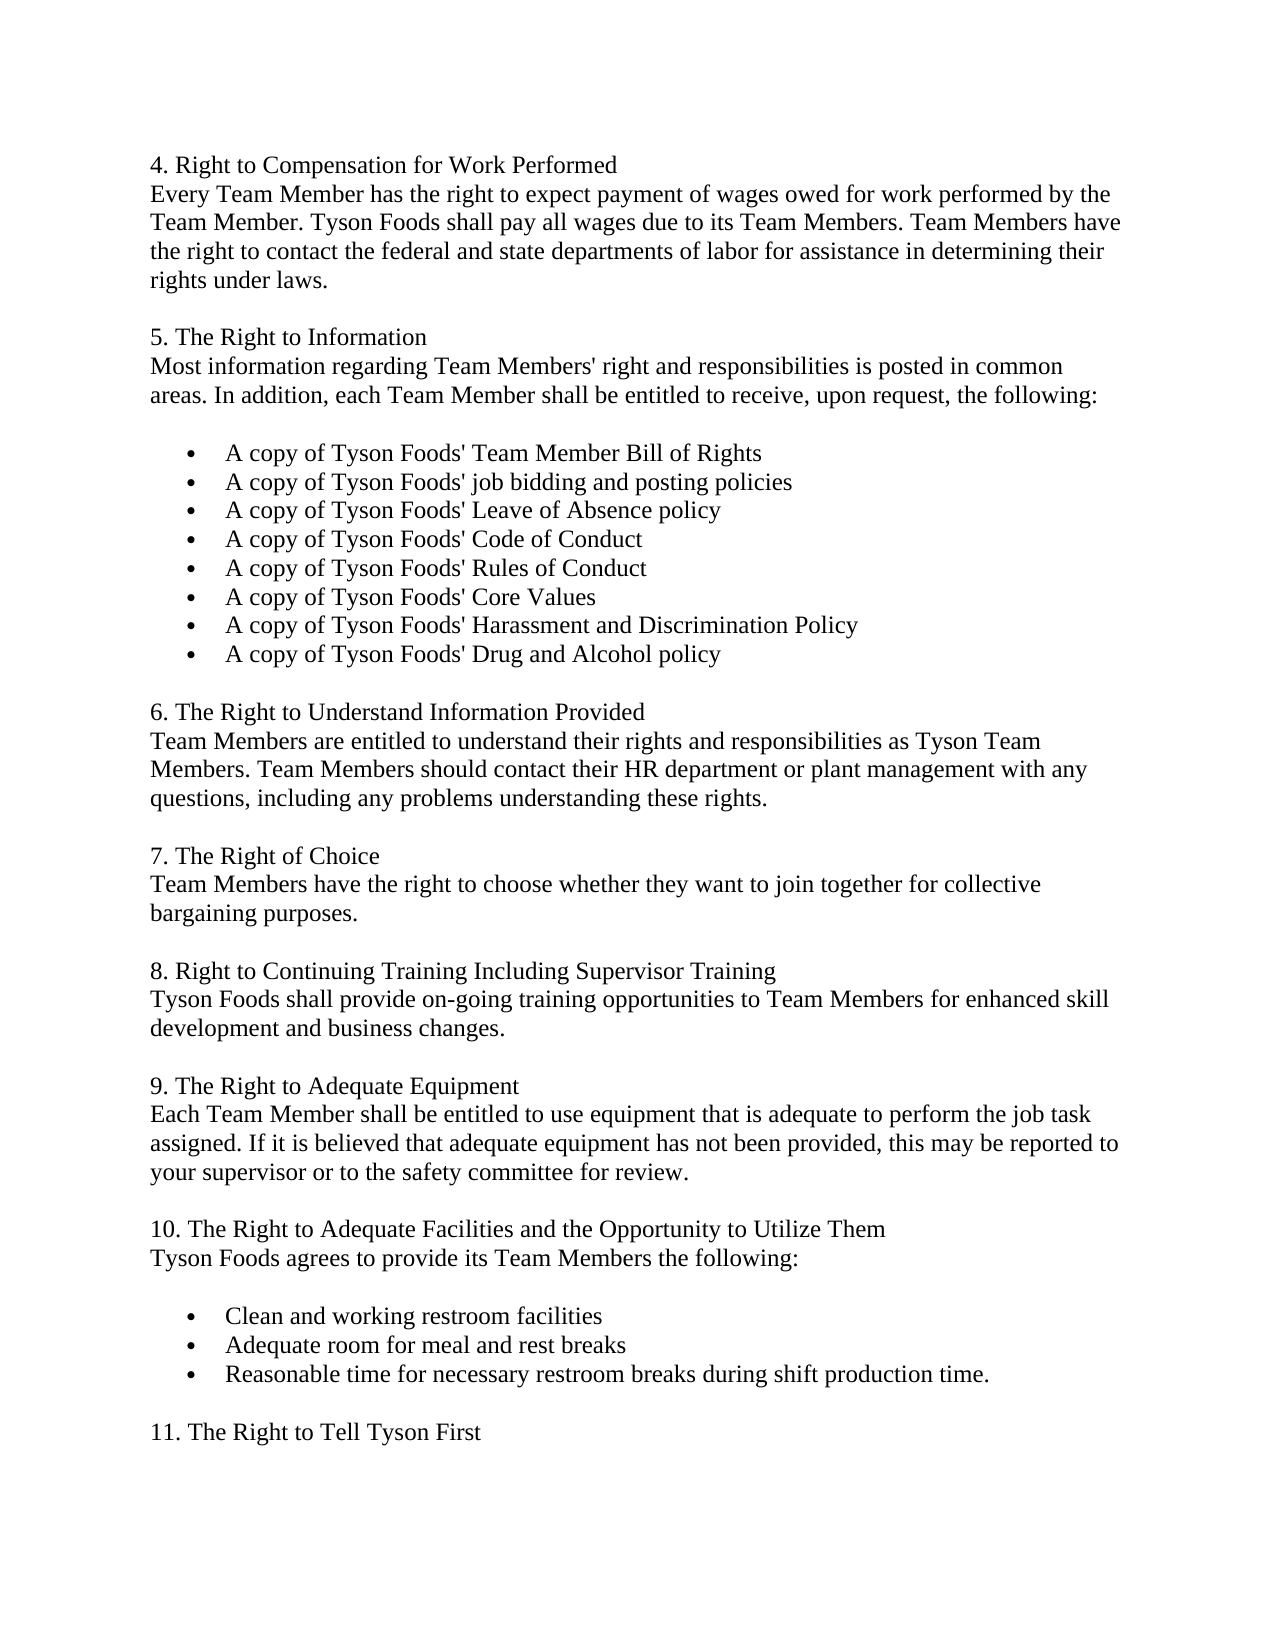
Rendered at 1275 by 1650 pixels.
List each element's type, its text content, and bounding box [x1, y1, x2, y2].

text 4. Right to Compensation for Work Performed [150, 150, 1125, 179]
list A copy of Tyson Foods' Harassment and Discrimination Policy [187, 610, 1125, 639]
list A copy of Tyson Foods' Team Member Bill of Rights [187, 438, 1125, 467]
list A copy of Tyson Foods' Drug and Alcohol policy [187, 639, 1125, 668]
text Each Team Member shall be entitled to use equipment that is adequate to perform the job task assigned. If it is believed that adequate equipment has not been provided, this may be reported to your supervisor or to the safety committee for review. [150, 1099, 1125, 1186]
text 7. The Right of Choice [150, 841, 1125, 869]
text 8. Right to Continuing Training Including Supervisor Training [150, 956, 1125, 984]
text 6. The Right to Understand Information Provided [150, 697, 1125, 726]
list A copy of Tyson Foods' Core Values [187, 582, 1125, 610]
text Most information regarding Team Members' right and responsibilities is posted in common areas. In addition, each Team Member shall be entitled to receive, upon request, the following: [150, 351, 1125, 409]
list A copy of Tyson Foods' Code of Conduct [187, 524, 1125, 553]
text 9. The Right to Adequate Equipment [150, 1071, 1125, 1099]
text Team Members have the right to choose whether they want to join together for collective bargaining purposes. [150, 869, 1125, 927]
list A copy of Tyson Foods' Rules of Conduct [187, 553, 1125, 582]
list Clean and working restroom facilities [187, 1301, 1125, 1330]
text 10. The Right to Adequate Facilities and the Opportunity to Utilize Them [150, 1214, 1125, 1243]
list A copy of Tyson Foods' Leave of Absence policy [187, 495, 1125, 524]
text Every Team Member has the right to expect payment of wages owed for work performed by the Team Member. Tyson Foods shall pay all wages due to its Team Members. Team Members have the right to contact the federal and state departments of labor for assistance in determining their rights under laws. [150, 179, 1125, 294]
text 5. The Right to Information [150, 322, 1125, 351]
text Team Members are entitled to understand their rights and responsibilities as Tyson Team Members. Team Members should contact their HR department or plant management with any questions, including any problems understanding these rights. [150, 726, 1125, 812]
list A copy of Tyson Foods' job bidding and posting policies [187, 467, 1125, 495]
list Reasonable time for necessary restroom breaks during shift production time. [187, 1359, 1125, 1387]
text 11. The Right to Tell Tyson First [150, 1417, 1125, 1445]
list Adequate room for meal and rest breaks [187, 1330, 1125, 1359]
text Tyson Foods agrees to provide its Team Members the following: [150, 1243, 1125, 1272]
text Tyson Foods shall provide on-going training opportunities to Team Members for enhanced skill development and business changes. [150, 984, 1125, 1042]
